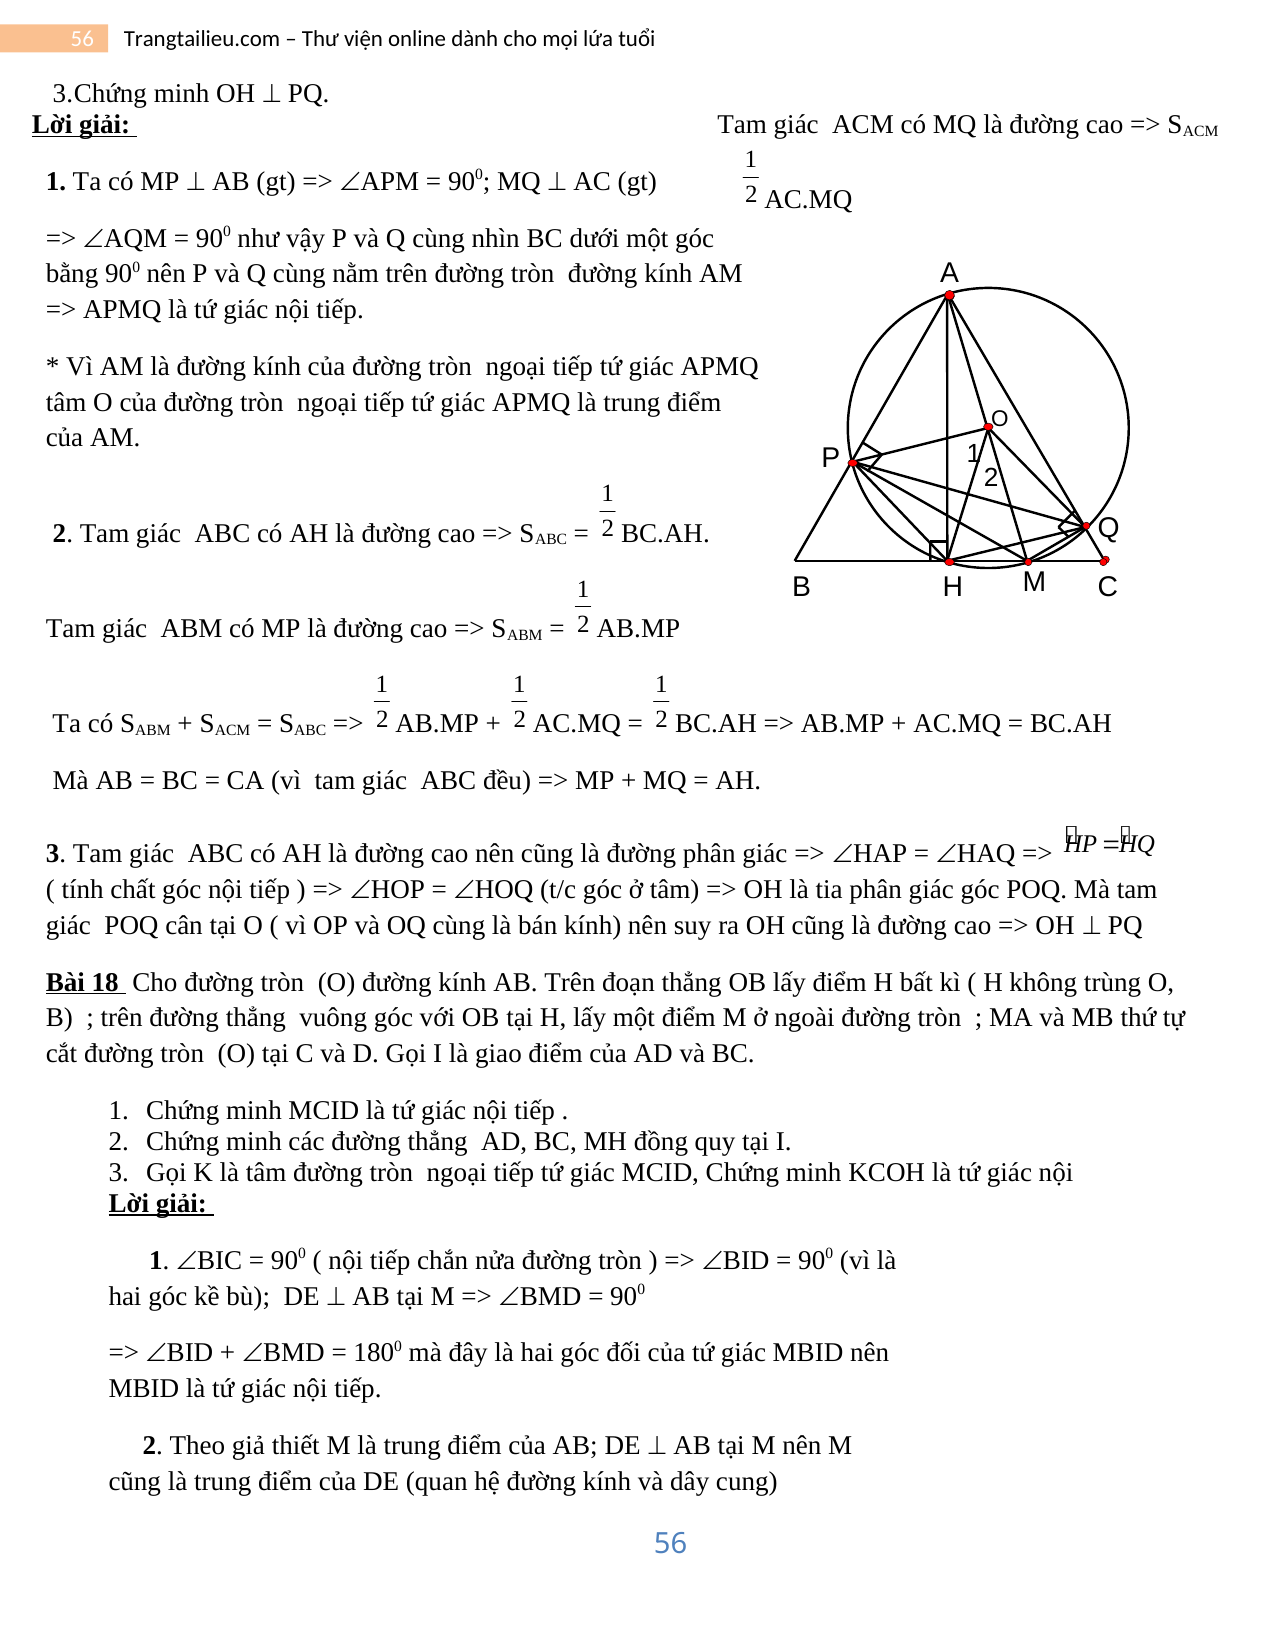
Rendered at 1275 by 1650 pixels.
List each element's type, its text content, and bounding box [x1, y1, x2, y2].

text 2. Theo giả thiết M là trung điểm của AB; tại M nên M cũng là trung điểm của DE (quan hệ đường kính và dây cung) [108, 1429, 898, 1496]
text Tam giác ACM có MQ là đường cao => SACM = AC.MQ [767, 108, 1232, 214]
text 1. BIC = 900 ( nội tiếp chắn nửa đường tròn ) => BID = 900 (vì là hai góc kề bù); tại M => BMD = 900 [108, 1244, 898, 1311]
text Tam giác ABM có MP là đường cao => SABM = AB.MP [46, 573, 761, 643]
text Lời giải: [108, 1187, 898, 1218]
text Ta có SABM + SACM = SABC => AB.MP + AC.MQ = BC.AH => AB.MP + AC.MQ = BC.AH [46, 668, 1232, 738]
list Chứng minh MCID là tứ giác nội tiếp . [108, 1094, 1232, 1125]
text => BID + BMD = 1800 mà đây là hai góc đối của tứ giác MBID nên MBID là tứ giác nội tiếp. [108, 1336, 898, 1403]
text 1. Ta có MP AB (gt) => APM = 900; MQ AC (gt) [46, 165, 761, 196]
text => AQM = 900 như vậy P và Q cùng nhìn BC dưới một góc bằng 900 nên P và Q cùng nằm trên đường tròn đường kính AM => APMQ là tứ giác nội tiếp. [46, 222, 761, 324]
text = BC = CA (vì tam giác ABC đều) => MP + MQ = AH. [52, 764, 1232, 795]
list Chứng minh các đường thẳng AD, BC, MH đồng quy tại I. [108, 1125, 1232, 1156]
text 2. Tam giác ABC có AH là đường cao => SABC = BC.AH. [52, 478, 761, 548]
list Gọi K là tâm đường tròn ngoại tiếp tứ giác MCID, Chứng minh KCOH là tứ giác nội [108, 1156, 1232, 1187]
list Chứng minh OH PQ. [52, 77, 1232, 108]
text 3. Tam giác ABC có AH là đường cao nên cũng là đường phân giác => HAP = HAQ => ( tính chất góc nội tiếp ) => HOP = HOQ (t/c góc ở tâm) => OH là tia phân giác góc POQ. Mà tam giác POQ cân tại O ( vì OP và OQ cùng là bán kính) nên suy ra OH cũng là đường cao => OH PQ [46, 820, 1190, 940]
text * Vì AM là đường kính của đường tròn ngoại tiếp tứ giác APMQ tâm O của đường tròn ngoại tiếp tứ giác APMQ là trung điểm của AM. [46, 350, 761, 452]
text Bài 18 Cho đường tròn (O) đường kính AB. Trên đoạn thẳng OB lấy điểm H bất kì ( H không trùng O, B) ; trên đường thẳng vuông góc với OB tại H, lấy một điểm M ở ngoài đường tròn ; MA và MB thứ tự cắt đường tròn (O) tại C và D. Gọi I là giao điểm của AD và BC. [46, 966, 1190, 1068]
text Lời giải: [32, 108, 761, 139]
